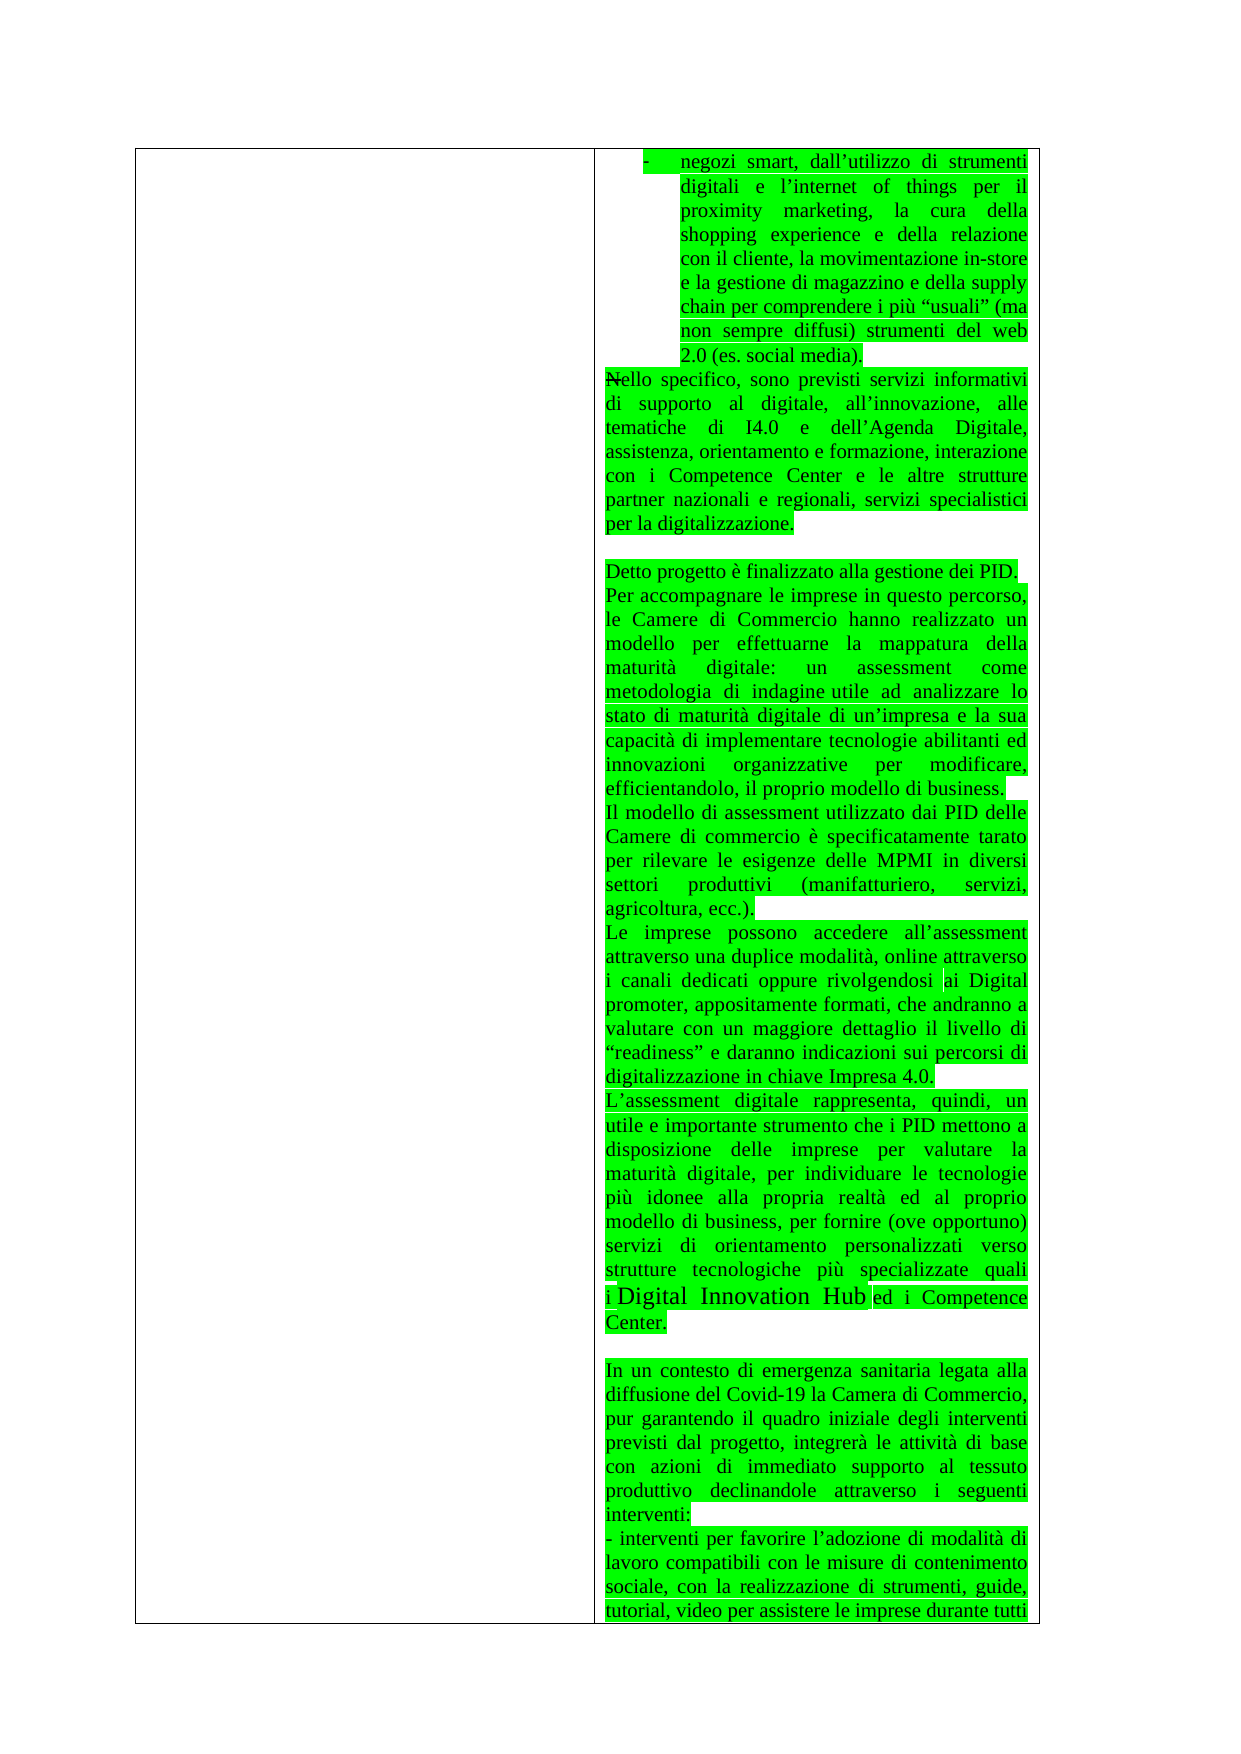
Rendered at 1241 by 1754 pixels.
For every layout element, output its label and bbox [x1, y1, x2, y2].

table_cell [136, 149, 594, 1622]
table_cell [595, 149, 1039, 1622]
